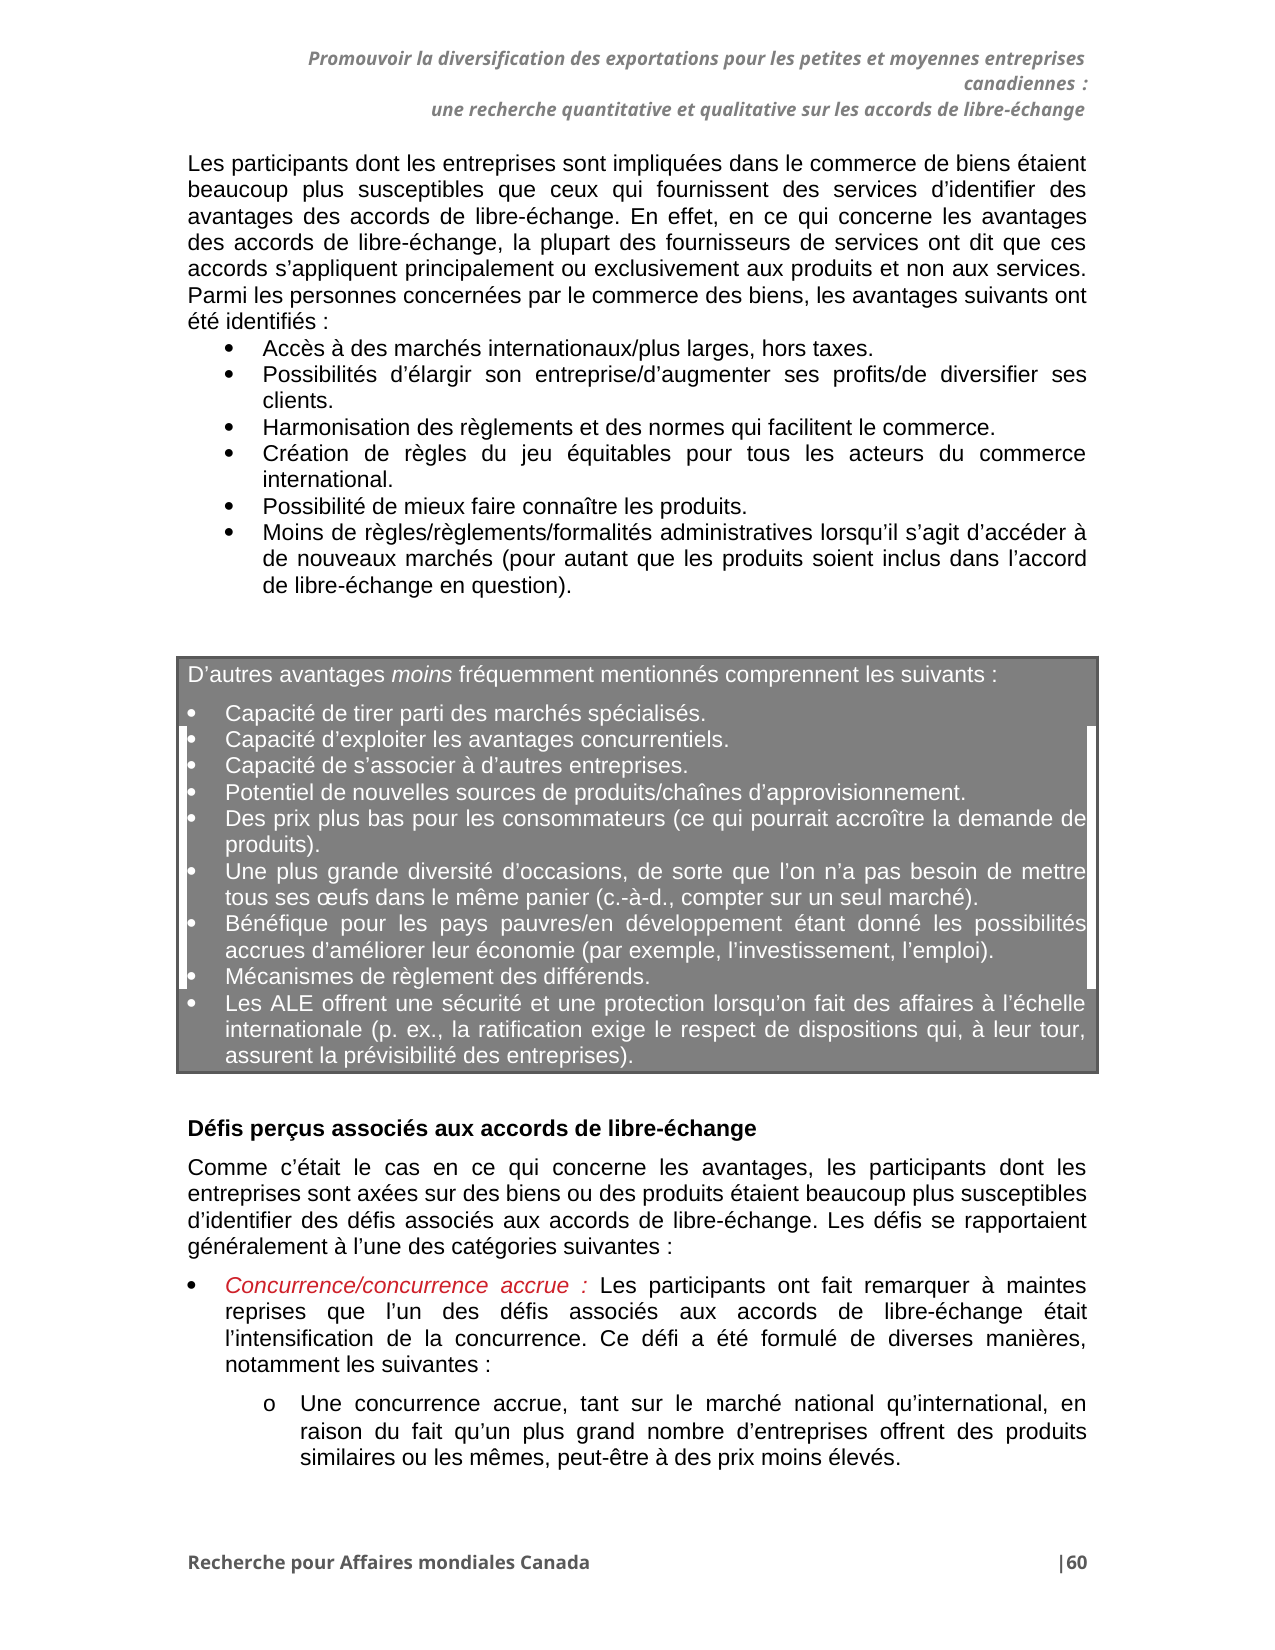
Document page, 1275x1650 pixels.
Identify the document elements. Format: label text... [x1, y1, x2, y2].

list Capacité de tirer parti des marchés spécialisés. [179, 694, 1096, 726]
list Mécanismes de règlement des différends. [187, 963, 1087, 984]
list Les ALE offrent une sécurité et une protection lorsqu’on fait des affaires à l’échelle internationale (p. ex., la ratification exige le respect de dispositions qui, à leur tour, assurent la prévisibilité des entreprises). [179, 984, 1096, 1071]
list Création de règles du jeu équitables pour tous les acteurs du commerce international. [225, 440, 1087, 493]
list Capacité de s’associer à d’autres entreprises. [187, 752, 1087, 779]
list Accès à des marchés internationaux/plus larges, hors taxes. [225, 334, 1087, 361]
list Possibilités d’élargir son entreprise/d’augmenter ses profits/de diversifier ses clients. [225, 361, 1087, 413]
text D’autres avantages moins fréquemment mentionnés comprennent les suivants : [179, 659, 1096, 687]
text Défis perçus associés aux accords de libre-échange [187, 1115, 1087, 1141]
list Bénéfique pour les pays pauvres/en développement étant donné les possibilités accrues d’améliorer leur économie (par exemple, l’investissement, l’emploi). [187, 910, 1087, 963]
list Possibilité de mieux faire connaître les produits. [225, 493, 1087, 519]
list Harmonisation des règlements et des normes qui facilitent le commerce. [225, 413, 1087, 440]
list Une concurrence accrue, tant sur le marché national qu’international, en raison du fait qu’un plus grand nombre d’entreprises offrent des produits similaires ou les mêmes, peut-être à des prix moins élevés. [262, 1390, 1087, 1471]
list Concurrence/concurrence accrue : Les participants ont fait remarquer à maintes reprises que l’un des défis associés aux accords de libre-échange était l’intensification de la concurrence. Ce défi a été formulé de diverses manières, notamment les suivantes : [187, 1272, 1087, 1377]
list Potentiel de nouvelles sources de produits/chaînes d’approvisionnement. [187, 779, 1087, 805]
list Moins de règles/règlements/formalités administratives lorsqu’il s’agit d’accéder à de nouveaux marchés (pour autant que les produits soient inclus dans l’accord de libre-échange en question). [225, 519, 1087, 598]
list Une plus grande diversité d’occasions, de sorte que l’on n’a pas besoin de mettre tous ses œufs dans le même panier (c.-à-d., compter sur un seul marché). [187, 858, 1087, 910]
text Comme c’était le cas en ce qui concerne les avantages, les participants dont les entreprises sont axées sur des biens ou des produits étaient beaucoup plus susceptibles d’identifier des défis associés aux accords de libre-échange. Les défis se rapportaient généralement à l’une des catégories suivantes : [187, 1154, 1087, 1259]
text Les participants dont les entreprises sont impliquées dans le commerce de biens étaient beaucoup plus susceptibles que ceux qui fournissent des services d’identifier des avantages des accords de libre-échange. En effet, en ce qui concerne les avantages des accords de libre-échange, la plupart des fournisseurs de services ont dit que ces accords s’appliquent principalement ou exclusivement aux produits et non aux services. Parmi les personnes concernées par le commerce des biens, les avantages suivants ont été identifiés : [187, 150, 1087, 334]
list Des prix plus bas pour les consommateurs (ce qui pourrait accroître la demande de produits). [187, 805, 1087, 858]
list Capacité d’exploiter les avantages concurrentiels. [187, 726, 1087, 752]
